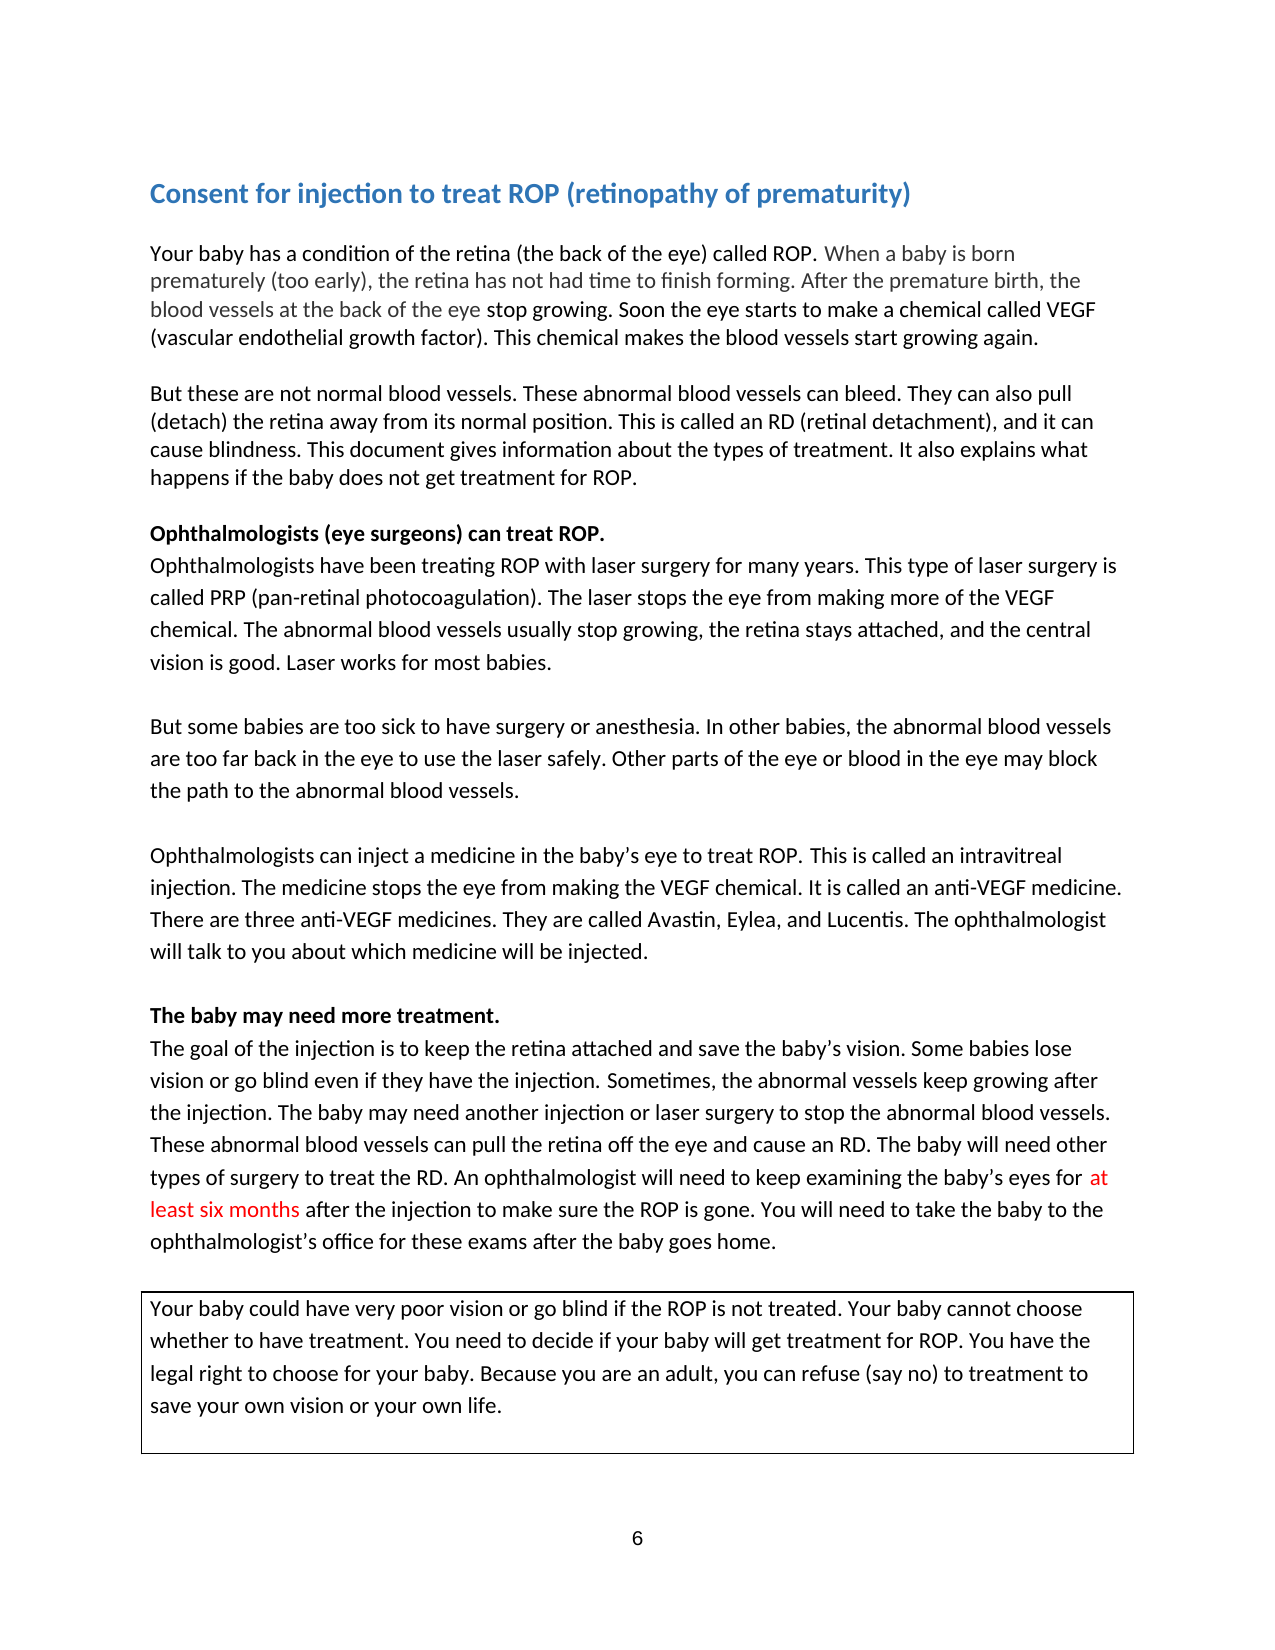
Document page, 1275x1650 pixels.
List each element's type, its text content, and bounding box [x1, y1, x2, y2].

text Ophthalmologists have been treating ROP with laser surgery for many years. This type of laser surgery is called PRP (pan-retinal photocoagulation). The laser stops the eye from making more of the VEGF chemical. The abnormal blood vessels usually stop growing, the retina stays attached, and the central vision is good. Laser works for most babies. [150, 551, 1125, 676]
text But some babies are too sick to have surgery or anesthesia. In other babies, the abnormal blood vessels are too far back in the eye to use the laser safely. Other parts of the eye or blood in the eye may block the path to the abnormal blood vessels. [150, 712, 1125, 804]
text Ophthalmologists can inject a medicine in the baby’s eye to treat ROP. This is called an intravitreal injection. The medicine stops the eye from making the VEGF chemical. It is called an anti-VEGF medicine. There are three anti-VEGF medicines. They are called Avastin, Eylea, and Lucentis. The ophthalmologist will talk to you about which medicine will be injected. [150, 841, 1125, 965]
text The baby may need more treatment. [150, 1002, 1125, 1030]
text Your baby could have very poor vision or go blind if the ROP is not treated. Your baby cannot choose whether to have treatment. You need to decide if your baby will get treatment for ROP. You have the legal right to choose for your baby. Because you are an adult, you can refuse (say no) to treatment to save your own vision or your own life. [142, 1293, 1133, 1419]
text But these are not normal blood vessels. These abnormal blood vessels can bleed. They can also pull (detach) the retina away from its normal position. This is called an RD (retinal detachment), and it can cause blindness. This document gives information about the types of treatment. It also explains what happens if the baby does not get treatment for ROP. [150, 379, 1125, 491]
text The goal of the injection is to keep the retina attached and save the baby’s vision. Some babies lose vision or go blind even if they have the injection. Sometimes, the abnormal vessels keep growing after the injection. The baby may need another injection or laser surgery to stop the abnormal blood vessels. These abnormal blood vessels can pull the retina off the eye and cause an RD. The baby will need other types of surgery to treat the RD. An ophthalmologist will need to keep examining the baby’s eyes for at least six months after the injection to make sure the ROP is gone. You will need to take the baby to the ophthalmologist’s office for these exams after the baby goes home. [150, 1034, 1125, 1255]
text Ophthalmologists (eye surgeons) can treat ROP. [150, 519, 1125, 547]
subtitle Consent for injection to treat ROP (retinopathy of prematurity) [150, 175, 1125, 211]
text Your baby has a condition of the retina (the back of the eye) called ROP. When a baby is born prematurely (too early), the retina has not had time to finish forming. After the premature birth, the blood vessels at the back of the eye stop growing. Soon the eye starts to make a chemical called VEGF (vascular endothelial growth factor). This chemical makes the blood vessels start growing again. [150, 239, 1125, 351]
